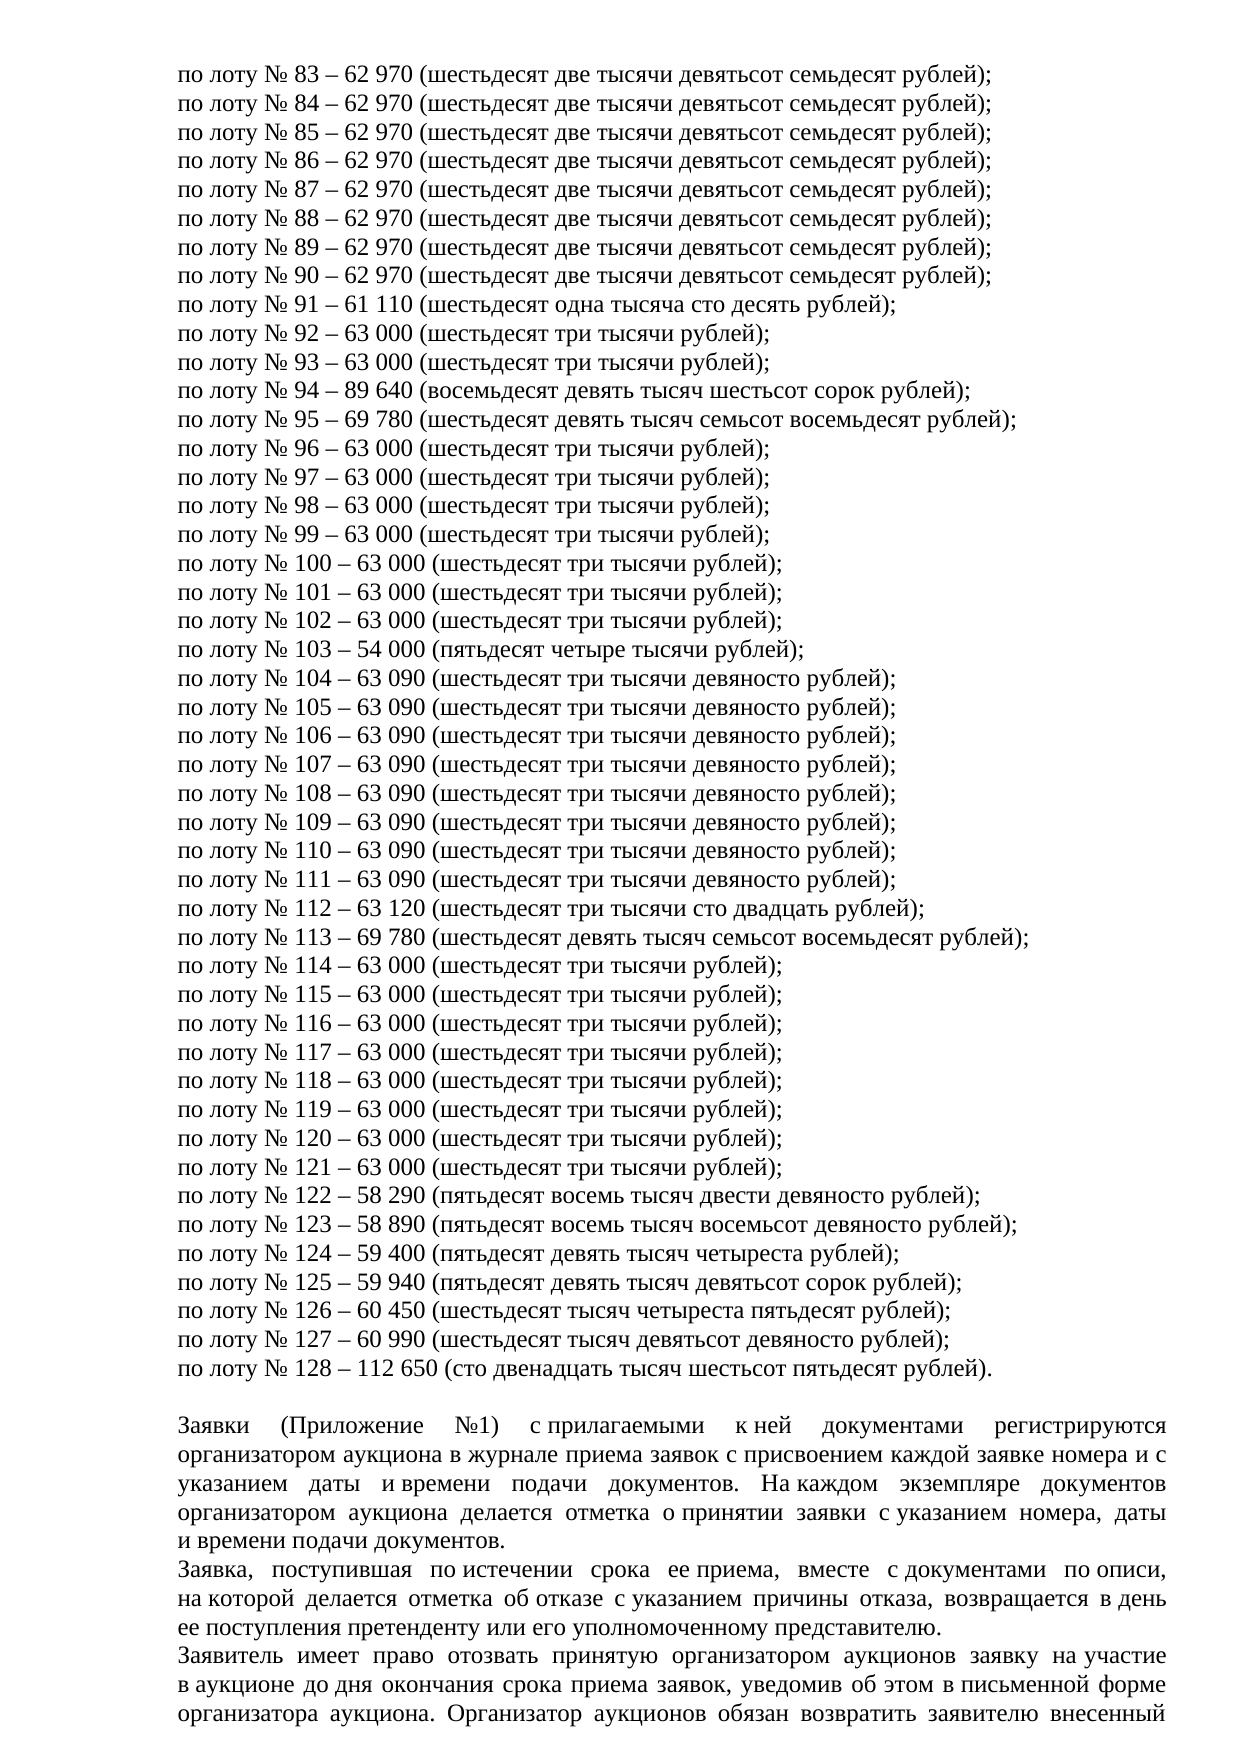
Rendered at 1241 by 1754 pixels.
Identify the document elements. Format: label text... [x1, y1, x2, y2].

text по лоту № 116 – 63 000 (шестьдесят три тысячи рублей); [177, 1008, 1167, 1037]
text по лоту № 111 – 63 090 (шестьдесят три тысячи девяносто рублей); [177, 864, 1167, 893]
text по лоту № 124 – 59 400 (пятьдесят девять тысяч четыреста рублей); [177, 1238, 1167, 1267]
text по лоту № 96 – 63 000 (шестьдесят три тысячи рублей); [177, 433, 1167, 462]
text по лоту № 110 – 63 090 (шестьдесят три тысячи девяносто рублей); [177, 835, 1167, 864]
text по лоту № 83 – 62 970 (шестьдесят две тысячи девятьсот семьдесят рублей); [177, 59, 1167, 88]
text по лоту № 101 – 63 000 (шестьдесят три тысячи рублей); [177, 577, 1167, 605]
text по лоту № 100 – 63 000 (шестьдесят три тысячи рублей); [177, 548, 1167, 577]
text по лоту № 88 – 62 970 (шестьдесят две тысячи девятьсот семьдесят рублей); [177, 203, 1167, 232]
text по лоту № 95 – 69 780 (шестьдесят девять тысяч семьсот восемьдесят рублей); [177, 404, 1167, 433]
text по лоту № 84 – 62 970 (шестьдесят две тысячи девятьсот семьдесят рублей); [177, 88, 1167, 117]
text по лоту № 107 – 63 090 (шестьдесят три тысячи девяносто рублей); [177, 749, 1167, 778]
text по лоту № 99 – 63 000 (шестьдесят три тысячи рублей); [177, 519, 1167, 548]
text по лоту № 121 – 63 000 (шестьдесят три тысячи рублей); [177, 1152, 1167, 1180]
text по лоту № 120 – 63 000 (шестьдесят три тысячи рублей); [177, 1123, 1167, 1152]
text по лоту № 103 – 54 000 (пятьдесят четыре тысячи рублей); [177, 634, 1167, 663]
text по лоту № 125 – 59 940 (пятьдесят девять тысяч девятьсот сорок рублей); [177, 1267, 1167, 1295]
text по лоту № 90 – 62 970 (шестьдесят две тысячи девятьсот семьдесят рублей); [177, 260, 1167, 289]
text по лоту № 126 – 60 450 (шестьдесят тысяч четыреста пятьдесят рублей); [177, 1295, 1167, 1324]
text по лоту № 87 – 62 970 (шестьдесят две тысячи девятьсот семьдесят рублей); [177, 174, 1167, 203]
text по лоту № 128 – 112 650 (сто двенадцать тысяч шестьсот пятьдесят рублей). [177, 1353, 1167, 1382]
text по лоту № 93 – 63 000 (шестьдесят три тысячи рублей); [177, 347, 1167, 375]
text по лоту № 94 – 89 640 (восемьдесят девять тысяч шестьсот сорок рублей); [177, 375, 1167, 404]
text по лоту № 122 – 58 290 (пятьдесят восемь тысяч двести девяносто рублей); [177, 1180, 1167, 1209]
text по лоту № 102 – 63 000 (шестьдесят три тысячи рублей); [177, 605, 1167, 634]
text по лоту № 123 – 58 890 (пятьдесят восемь тысяч восемьсот девяносто рублей); [177, 1209, 1167, 1238]
text по лоту № 108 – 63 090 (шестьдесят три тысячи девяносто рублей); [177, 778, 1167, 807]
text по лоту № 112 – 63 120 (шестьдесят три тысячи сто двадцать рублей); [177, 893, 1167, 922]
text по лоту № 92 – 63 000 (шестьдесят три тысячи рублей); [177, 318, 1167, 347]
text по лоту № 86 – 62 970 (шестьдесят две тысячи девятьсот семьдесят рублей); [177, 145, 1167, 174]
text по лоту № 89 – 62 970 (шестьдесят две тысячи девятьсот семьдесят рублей); [177, 232, 1167, 260]
text по лоту № 106 – 63 090 (шестьдесят три тысячи девяносто рублей); [177, 720, 1167, 749]
text по лоту № 98 – 63 000 (шестьдесят три тысячи рублей); [177, 490, 1167, 519]
text по лоту № 118 – 63 000 (шестьдесят три тысячи рублей); [177, 1065, 1167, 1094]
text Заявки (Приложение №1) с прилагаемыми к ней документами регистрируются организатором аукциона в журнале приема заявок с присвоением каждой заявке номера и с указанием даты и времени подачи документов. На каждом экземпляре документов организатором аукциона делается отметка о принятии заявки с указанием номера, даты и времени подачи документов. [177, 1410, 1167, 1554]
text по лоту № 114 – 63 000 (шестьдесят три тысячи рублей); [177, 950, 1167, 979]
text Заявка, поступившая по истечении срока ее приема, вместе с документами по описи, на которой делается отметка об отказе с указанием причины отказа, возвращается в день ее поступления претенденту или его уполномоченному представителю. [177, 1554, 1167, 1640]
text по лоту № 127 – 60 990 (шестьдесят тысяч девятьсот девяносто рублей); [177, 1324, 1167, 1353]
text по лоту № 104 – 63 090 (шестьдесят три тысячи девяносто рублей); [177, 663, 1167, 692]
text по лоту № 85 – 62 970 (шестьдесят две тысячи девятьсот семьдесят рублей); [177, 117, 1167, 145]
text по лоту № 91 – 61 110 (шестьдесят одна тысяча сто десять рублей); [177, 289, 1167, 318]
text по лоту № 119 – 63 000 (шестьдесят три тысячи рублей); [177, 1094, 1167, 1123]
text по лоту № 105 – 63 090 (шестьдесят три тысячи девяносто рублей); [177, 692, 1167, 720]
text по лоту № 113 – 69 780 (шестьдесят девять тысяч семьсот восемьдесят рублей); [177, 922, 1167, 950]
text по лоту № 109 – 63 090 (шестьдесят три тысячи девяносто рублей); [177, 807, 1167, 835]
text по лоту № 97 – 63 000 (шестьдесят три тысячи рублей); [177, 462, 1167, 490]
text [177, 1640, 1167, 1727]
text по лоту № 115 – 63 000 (шестьдесят три тысячи рублей); [177, 979, 1167, 1008]
text по лоту № 117 – 63 000 (шестьдесят три тысячи рублей); [177, 1037, 1167, 1065]
